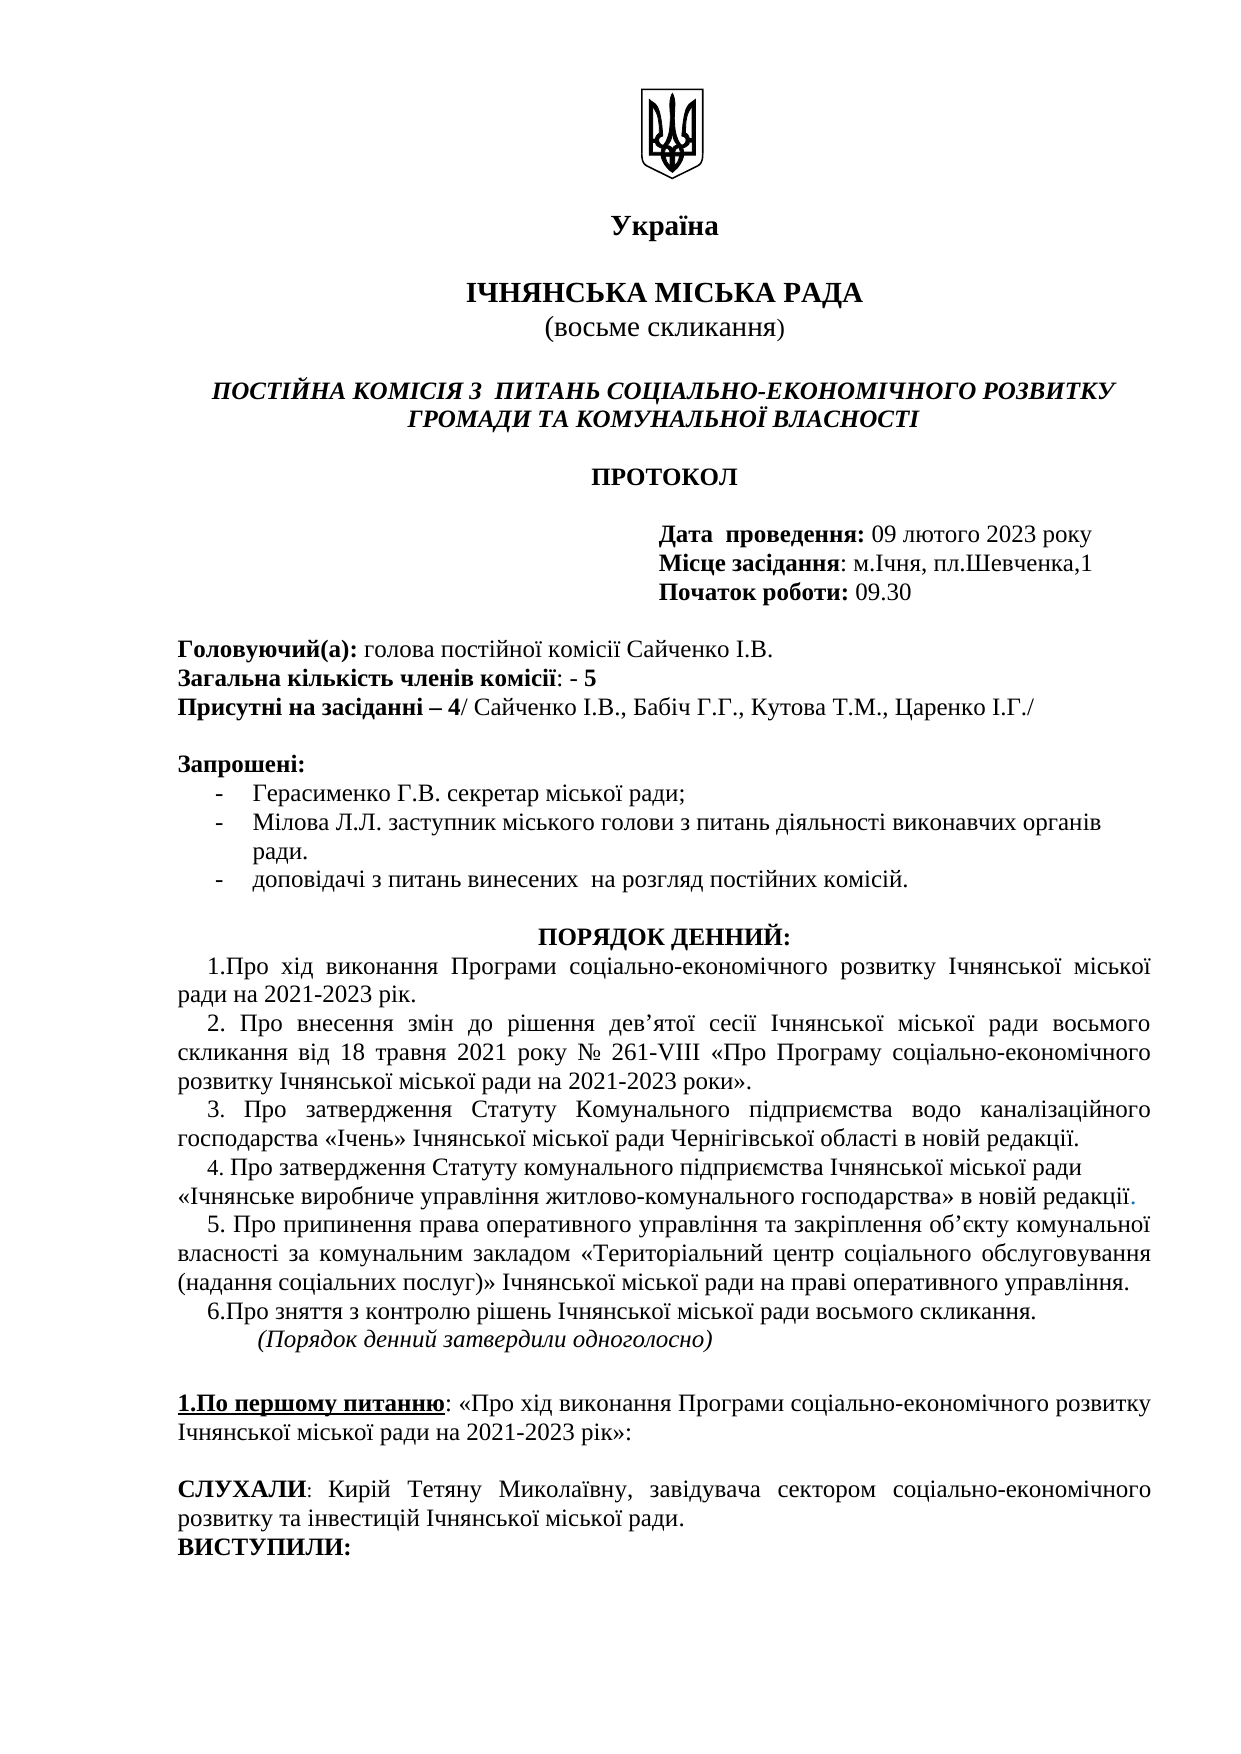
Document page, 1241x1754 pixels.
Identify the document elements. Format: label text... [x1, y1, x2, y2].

text (восьме скликання) [177, 309, 1152, 342]
text ПОРЯДОК ДЕННИЙ: [177, 922, 1152, 951]
text 4. Про затвердження Статуту комунального підприємства Ічнянської міської ради «Ічнянське виробниче управління житлово-комунального господарства» в новій редакції. [177, 1152, 1152, 1209]
text Загальна кількість членів комісії: - 5 [177, 663, 1152, 692]
text 3. Про затвердження Статуту Комунального підприємства водо каналізаційного господарства «Ічень» Ічнянської міської ради Чернігівської області в новій редакції. [177, 1094, 1152, 1152]
text 6.Про зняття з контролю рішень Ічнянської міської ради восьмого скликання. [177, 1296, 1152, 1324]
list доповідачі з питань винесених на розгляд постійних комісій. [215, 864, 1152, 893]
list СЛУХАЛИ: Кирій Тетяну Миколаївну, завідувача сектором соціально-економічного розвитку та інвестицій Ічнянської міської ради. [177, 1474, 1152, 1532]
text ІЧНЯНСЬКА МІСЬКА РАДА [177, 275, 1152, 309]
text ПОСТІЙНА КОМІСІЯ З ПИТАНЬ СОЦІАЛЬНО-ЕКОНОМІЧНОГО РОЗВИТКУ ГРОМАДИ ТА КОМУНАЛЬНОЇ ВЛАСНОСТІ [177, 376, 1152, 433]
text 2. Про внесення змін до рішення дев’ятої сесії Ічнянської міської ради восьмого скликання від 18 травня 2021 року № 261-VIII «Про Програму соціально-економічного розвитку Ічнянської міської ради на 2021-2023 роки». [177, 1008, 1152, 1094]
text Початок роботи: 09.30 [177, 577, 1152, 606]
text ВИСТУПИЛИ: [177, 1532, 1152, 1561]
text 1.По першому питанню: «Про хід виконання Програми соціально-економічного розвитку Ічнянської міської ради на 2021-2023 рік»: [177, 1388, 1152, 1446]
text Дата проведення: 09 лютого 2023 року [177, 519, 1152, 548]
text Україна [177, 208, 1152, 242]
text 5. Про припинення права оперативного управління та закріплення об’єкту комунальної власності за комунальним закладом «Територіальний центр соціального обслуговування (надання соціальних послуг)» Ічнянської міської ради на праві оперативного управління. [177, 1209, 1152, 1296]
list Герасименко Г.В. секретар міської ради; [215, 778, 1152, 807]
text Присутні на засіданні – 4/ Сайченко І.В., Бабіч Г.Г., Кутова Т.М., Царенко І.Г./ [177, 692, 1152, 721]
text (Порядок денний затвердили одноголосно) [208, 1324, 1152, 1353]
text Запрошені: [177, 749, 1152, 778]
text Головуючий(а): голова постійної комісії Сайченко І.В. [177, 634, 1152, 663]
list Мілова Л.Л. заступник міського голови з питань діяльності виконавчих органів ради. [215, 807, 1152, 864]
text Місце засідання: м.Ічня, пл.Шевченка,1 [177, 548, 1152, 577]
text 1.Про хід виконання Програми соціально-економічного розвитку Ічнянської міської ради на 2021-2023 рік. [177, 951, 1152, 1008]
text ПРОТОКОЛ [177, 462, 1152, 491]
